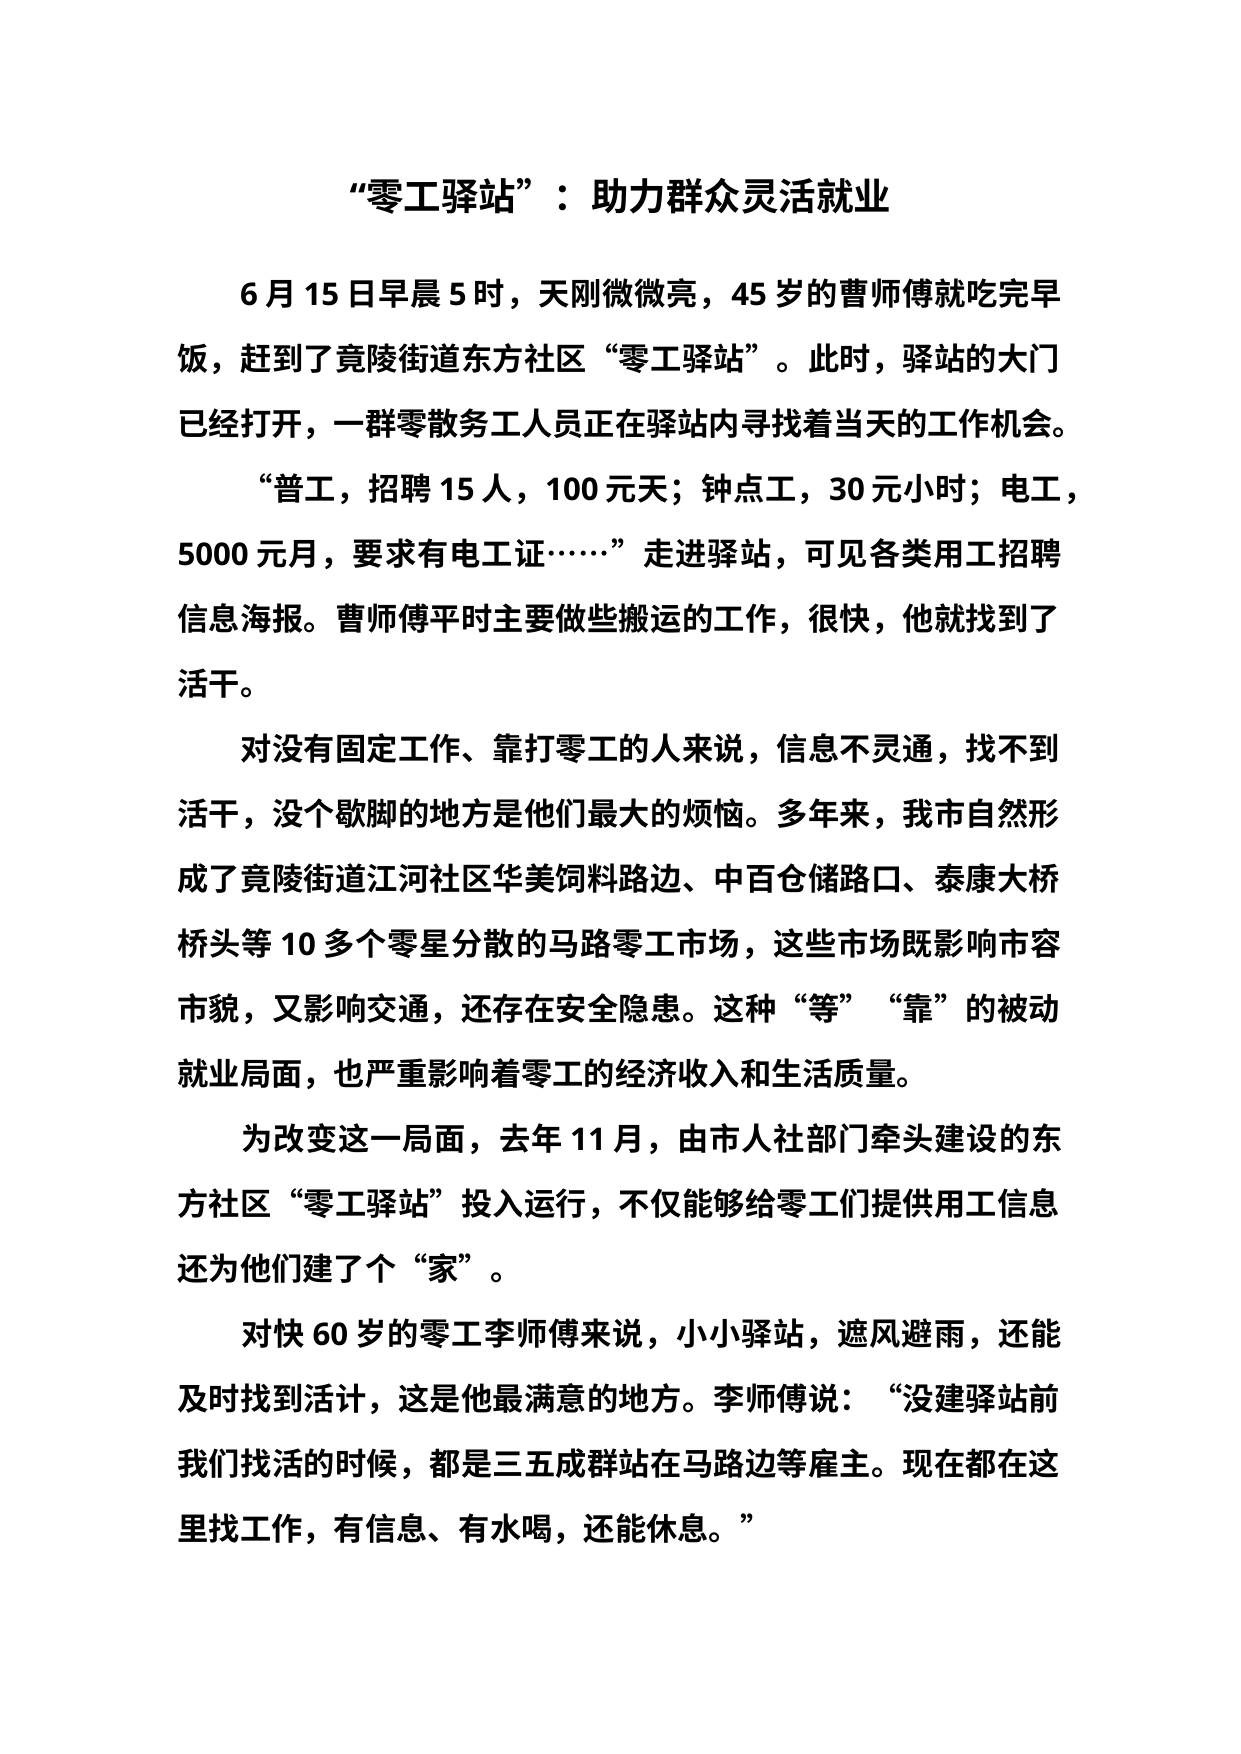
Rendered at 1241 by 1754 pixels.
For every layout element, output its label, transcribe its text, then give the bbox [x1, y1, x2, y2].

text 6月15日早晨5时，天刚微微亮，45岁的曹师傅就吃完早饭，赶到了竟陵街道东方社区“零工驿站”。此时，驿站的大门已经打开，一群零散务工人员正在驿站内寻找着当天的工作机会。 [177, 259, 1063, 454]
text 为改变这一局面，去年11月，由市人社部门牵头建设的东方社区“零工驿站”投入运行，不仅能够给零工们提供用工信息，还为他们建了个“家”。 [177, 1104, 1063, 1299]
text “零工驿站”：助力群众灵活就业 [177, 162, 1063, 227]
text “普工，招聘15人，100元天；钟点工，30元小时；电工，5000元月，要求有电工证……”走进驿站，可见各类用工招聘信息海报。曹师傅平时主要做些搬运的工作，很快，他就找到了活干。 [177, 454, 1063, 714]
text 对快60岁的零工李师傅来说，小小驿站，遮风避雨，还能及时找到活计，这是他最满意的地方。李师傅说：“没建驿站前，我们找活的时候，都是三五成群站在马路边等雇主。现在都在这里找工作，有信息、有水喝，还能休息。” [177, 1299, 1063, 1559]
text 对没有固定工作、靠打零工的人来说，信息不灵通，找不到活干，没个歇脚的地方是他们最大的烦恼。多年来，我市自然形成了竟陵街道江河社区华美饲料路边、中百仓储路口、泰康大桥桥头等10多个零星分散的马路零工市场，这些市场既影响市容市貌，又影响交通，还存在安全隐患。这种“等”“靠”的被动就业局面，也严重影响着零工的经济收入和生活质量。 [177, 714, 1063, 1104]
